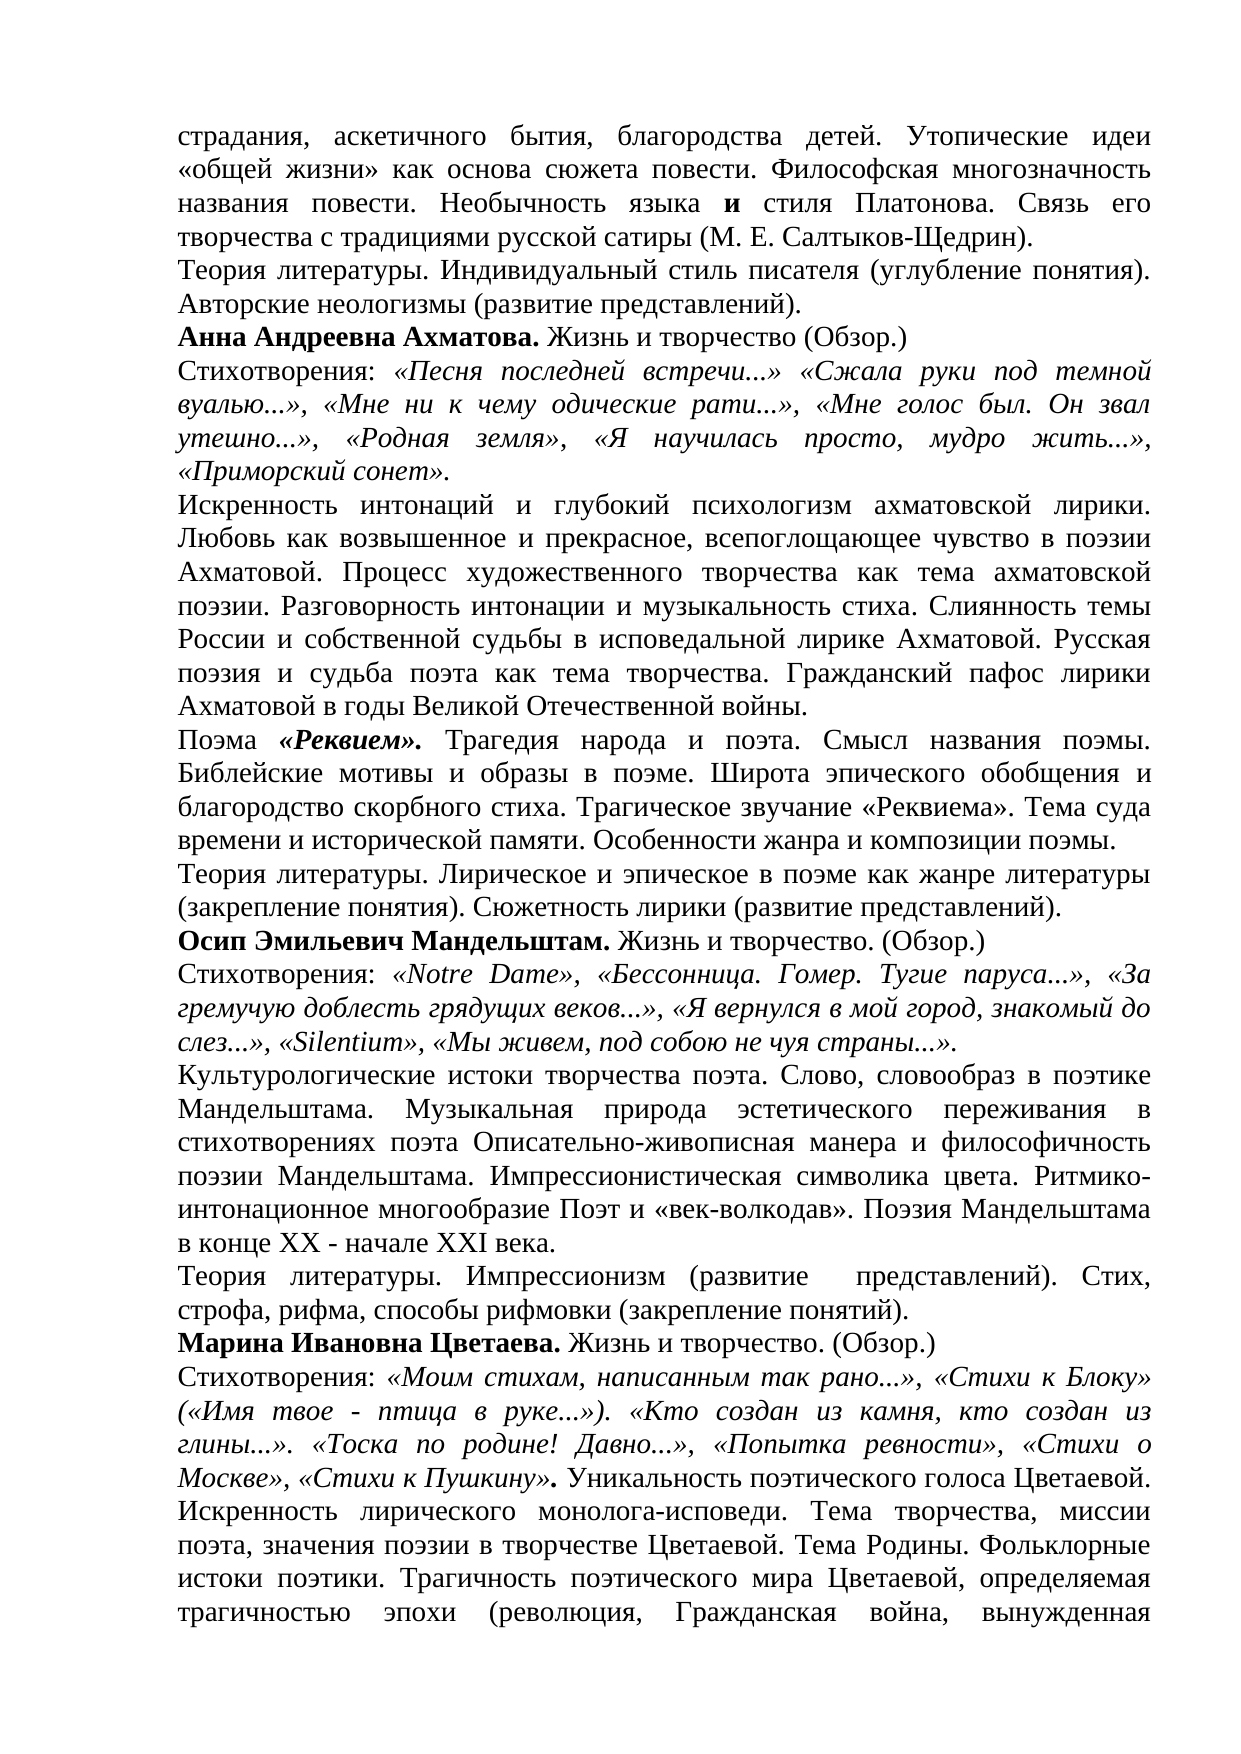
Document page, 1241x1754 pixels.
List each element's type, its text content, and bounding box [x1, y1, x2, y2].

text Теория литературы. Импрессионизм (развитие представлений). Стих, строфа, рифма, способы рифмовки (закрепление понятий). [177, 1258, 1152, 1326]
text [177, 1359, 1152, 1627]
text Осип Эмильевич Мандельштам. Жизнь и творчество. (Обзор.) [177, 923, 1152, 957]
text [177, 118, 1152, 252]
text Стихотворения: «Песня последней встречи...» «Сжала руки под темной вуалью...», «Мне ни к чему одические рати...», «Мне голос был. Он звал утешно...», «Родная земля», «Я научилась просто, мудро жить...», «Приморский сонет». [177, 353, 1152, 487]
text Анна Андреевна Ахматова. Жизнь и творчество (Обзор.) [177, 319, 1152, 353]
text Теория литературы. Лирическое и эпическое в поэме как жанре литературы (закрепление понятия). Сюжетность лирики (развитие представлений). [177, 856, 1152, 923]
text Теория литературы. Индивидуальный стиль писателя (углубление понятия). Авторские неологизмы (развитие представлений). [177, 252, 1152, 319]
text Культурологические истоки творчества поэта. Слово, словообраз в поэтике Мандельштама. Музыкальная природа эстетического переживания в стихотворениях поэта Описательно-живописная манера и философичность поэзии Мандельштама. Импрессионистическая символика цвета. Ритмико-интонационное многообразие Поэт и «век-волкодав». Поэзия Мандельштама в конце XX - начале XXI века. [177, 1057, 1152, 1258]
text Марина Ивановна Цветаева. Жизнь и творчество. (Обзор.) [177, 1326, 1152, 1359]
text Поэма «Реквием». Трагедия народа и поэта. Смысл названия поэмы. Библейские мотивы и образы в поэме. Широта эпического обобщения и благородство скорбного стиха. Трагическое звучание «Реквиема». Тема суда времени и исторической памяти. Особенности жанра и композиции поэмы. [177, 722, 1152, 856]
text Искренность интонаций и глубокий психологизм ахматовской лирики. Любовь как возвышенное и прекрасное, всепоглощающее чувство в поэзии Ахматовой. Процесс художественного творчества как тема ахматовской поэзии. Разговорность интонации и музыкальность стиха. Слиянность темы России и собственной судьбы в исповедальной лирике Ахматовой. Русская поэзия и судьба поэта как тема творчества. Гражданский пафос лирики Ахматовой в годы Великой Отечественной войны. [177, 487, 1152, 722]
text Стихотворения: «Notre Dате», «Бессонница. Гомер. Тугие паруса...», «За гремучую доблесть грядущих веков...», «Я вернулся в мой город, знакомый до слез...», «Silentiuт», «Мы живем, под собою не чуя страны...». [177, 957, 1152, 1057]
